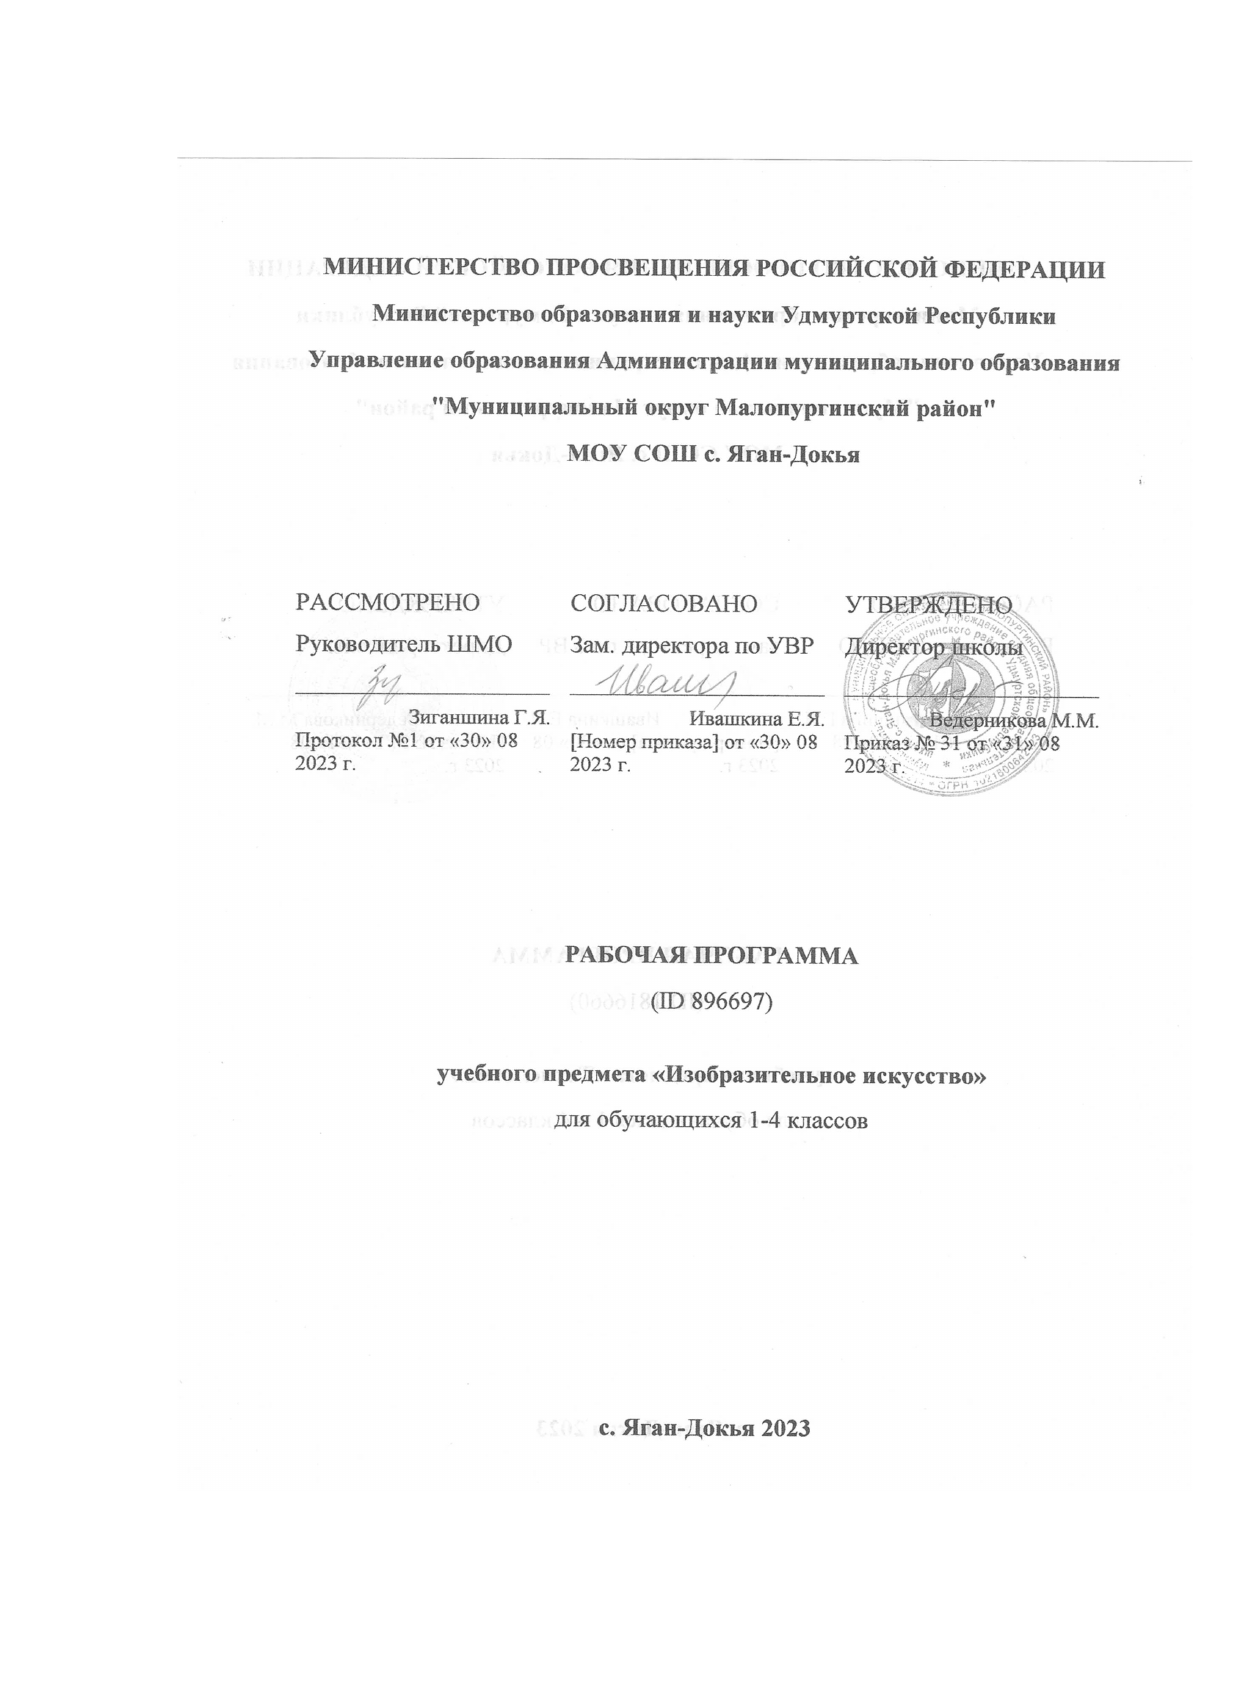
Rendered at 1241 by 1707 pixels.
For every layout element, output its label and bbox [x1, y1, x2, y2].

picture [177, 150, 1193, 1491]
